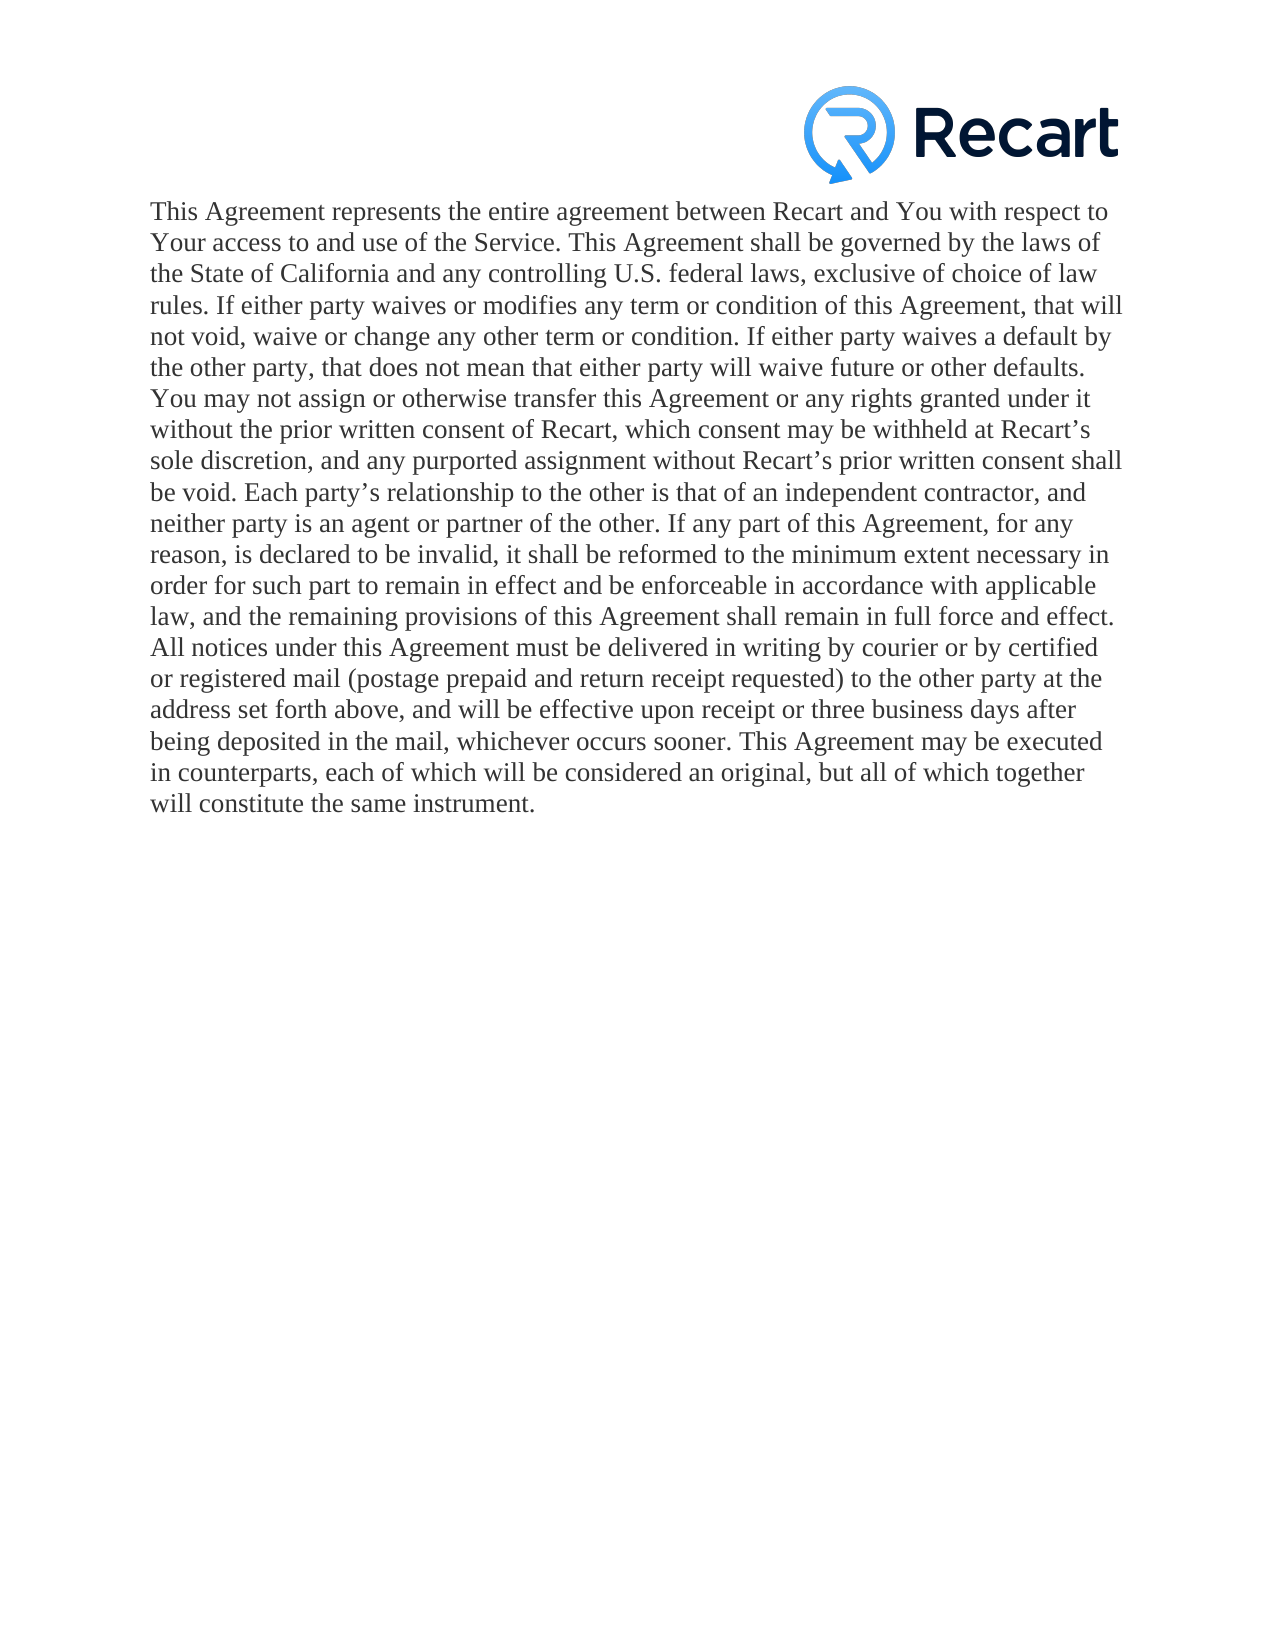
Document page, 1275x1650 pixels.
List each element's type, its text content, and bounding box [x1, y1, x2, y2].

picture [796, 75, 1125, 196]
text This Agreement represents the entire agreement between Recart and You with respect to Your access to and use of the Service. This Agreement shall be governed by the laws of the State of California and any controlling U.S. federal laws, exclusive of choice of law rules. If either party waives or modifies any term or condition of this Agreement, that will not void, waive or change any other term or condition. If either party waives a default by the other party, that does not mean that either party will waive future or other defaults. You may not assign or otherwise transfer this Agreement or any rights granted under it without the prior written consent of Recart, which consent may be withheld at Recart’s sole discretion, and any purported assignment without Recart’s prior written consent shall be void. Each party’s relationship to the other is that of an independent contractor, and neither party is an agent or partner of the other. If any part of this Agreement, for any reason, is declared to be invalid, it shall be reformed to the minimum extent necessary in order for such part to remain in effect and be enforceable in accordance with applicable law, and the remaining provisions of this Agreement shall remain in full force and effect. All notices under this Agreement must be delivered in writing by courier or by certified or registered mail (postage prepaid and return receipt requested) to the other party at the address set forth above, and will be effective upon receipt or three business days after being deposited in the mail, whichever occurs sooner. This Agreement may be executed in counterparts, each of which will be considered an original, but all of which together will constitute the same instrument. [150, 195, 1125, 818]
